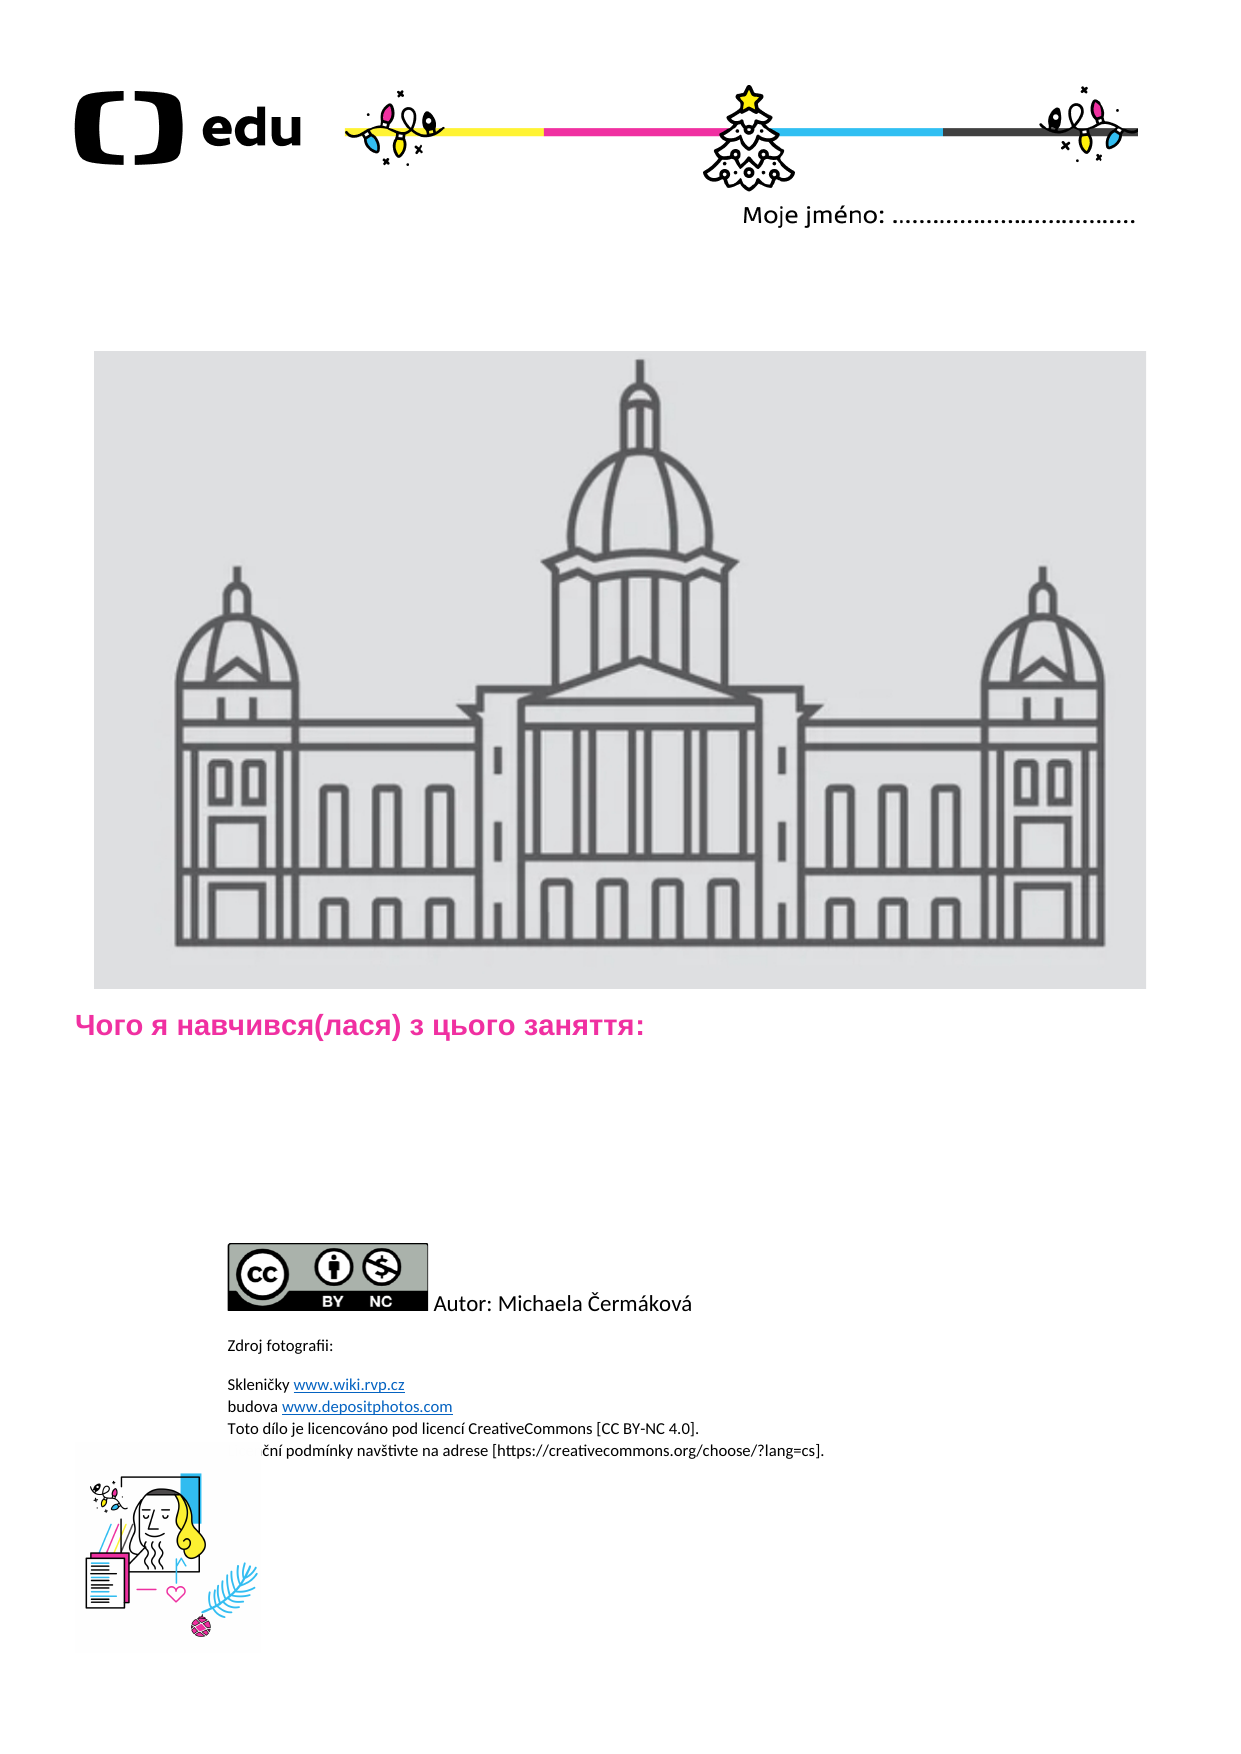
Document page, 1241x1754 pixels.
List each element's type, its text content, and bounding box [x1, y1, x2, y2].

picture [227, 1243, 429, 1311]
picture [75, 1442, 262, 1653]
picture [63, 73, 1138, 240]
picture [94, 351, 1147, 989]
